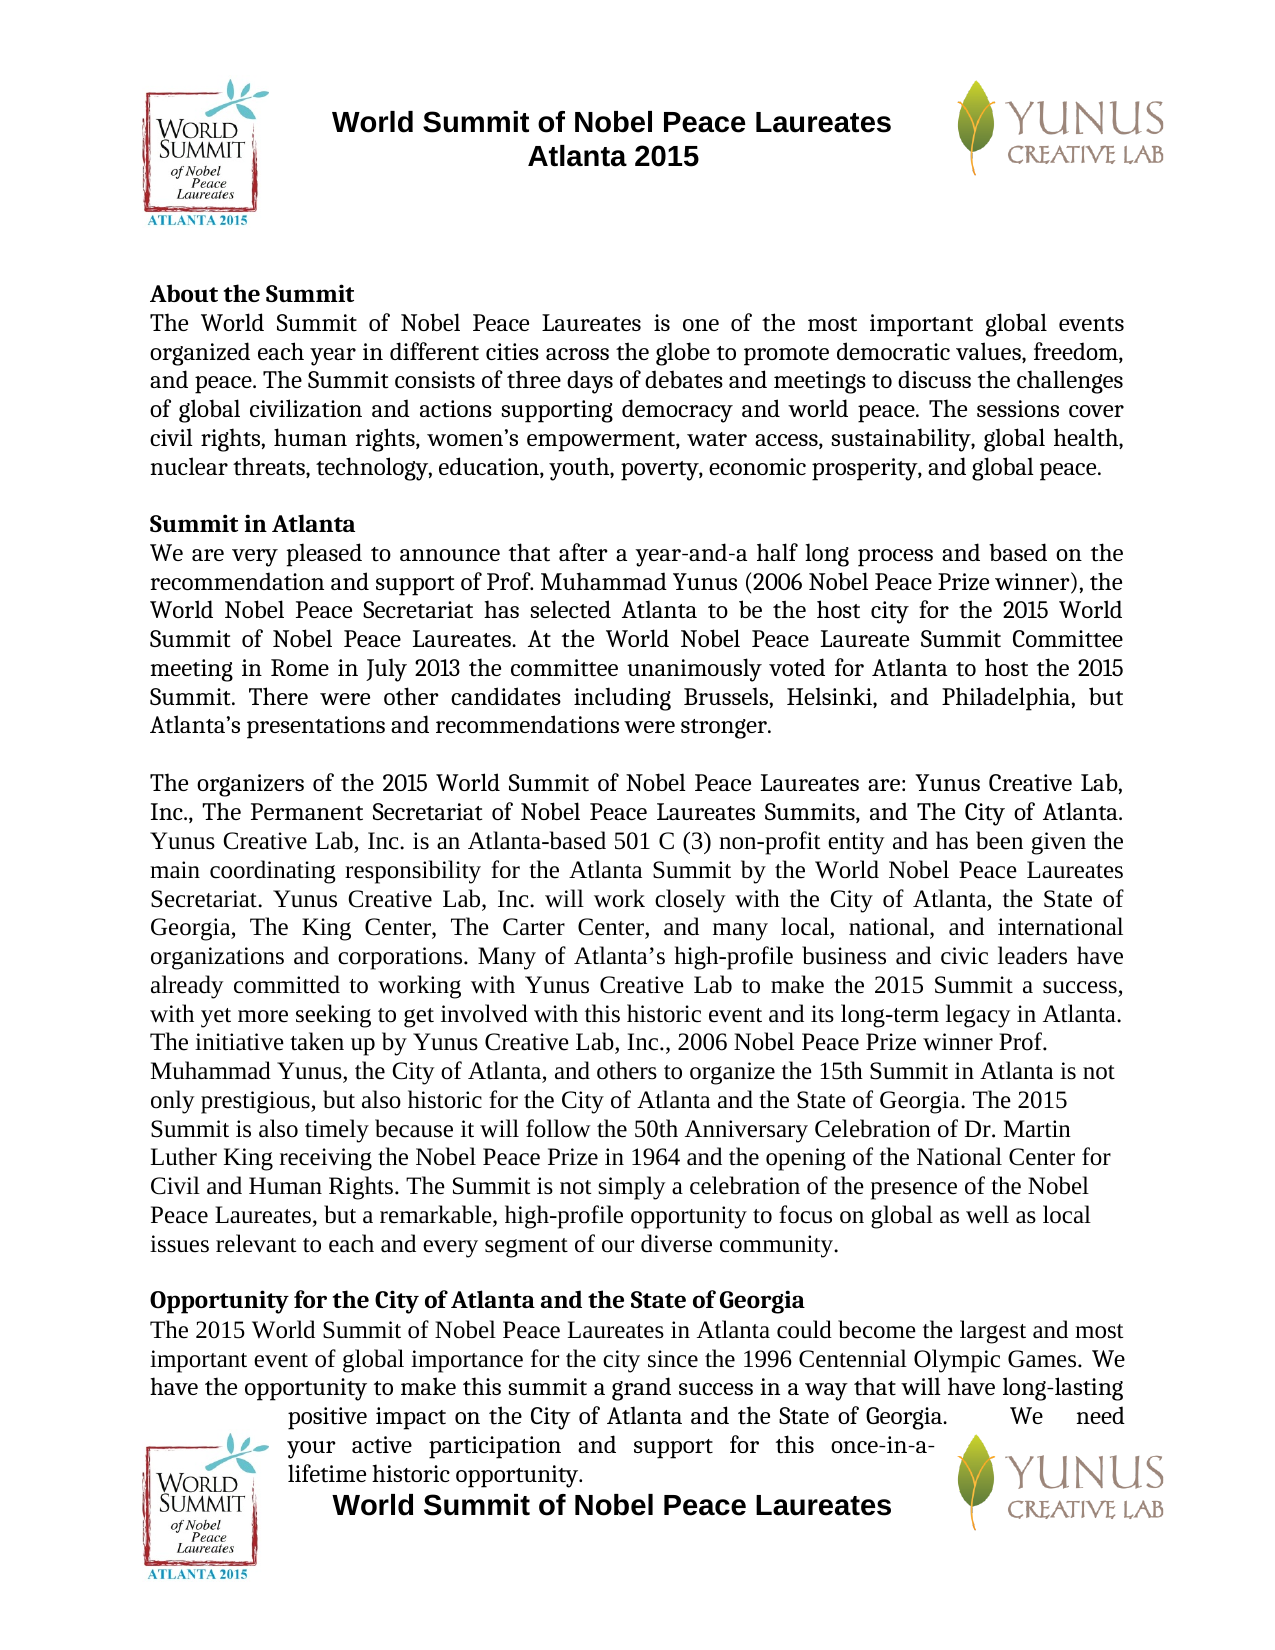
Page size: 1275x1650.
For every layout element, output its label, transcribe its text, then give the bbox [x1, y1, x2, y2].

text World Summit of Nobel Peace Laureates [269, 1488, 963, 1522]
text Opportunity for the City of Atlanta and the State of Georgia [150, 1286, 1125, 1315]
picture [953, 75, 1163, 178]
text About the Summit [150, 280, 1125, 309]
picture [953, 1429, 1163, 1533]
picture [140, 1429, 269, 1580]
list Atlanta 2015 [269, 138, 964, 172]
text The World Summit of Nobel Peace Laureates is one of the most important global events organized each year in different cities across the globe to promote democratic values, freedom, and peace. The Summit consists of three days of debates and meetings to discuss the challenges of global civilization and actions supporting democracy and world peace. The sessions cover civil rights, human rights, women’s empowerment, water access, sustainability, global health, nuclear threats, technology, education, youth, poverty, economic prosperity, and global peace. [150, 309, 1125, 481]
text The 2015 World Summit of Nobel Peace Laureates in Atlanta could become the largest and most important event of global importance for the city since the 1996 Centennial Olympic Games. We have the opportunity to make this summit a grand success in a way that will have long-lasting positive impact on the City of Atlanta and the State of Georgia. We need your active participation and support for this once-in-a-lifetime historic opportunity. [150, 1315, 1125, 1488]
text Summit in Atlanta [150, 510, 1125, 539]
text The initiative taken up by Yunus Creative Lab, Inc., 2006 Nobel Peace Prize winner Prof. Muhammad Yunus, the City of Atlanta, and others to organize the 15th Summit in Atlanta is not only prestigious, but also historic for the City of Atlanta and the State of Georgia. The 2015 Summit is also timely because it will follow the 50th Anniversary Celebration of Dr. Martin Luther King receiving the Nobel Peace Prize in 1964 and the opening of the National Center for Civil and Human Rights. The Summit is not simply a celebration of the presence of the Nobel Peace Laureates, but a remarkable, high-profile opportunity to focus on global as well as local issues relevant to each and every segment of our diverse community. [150, 1027, 1125, 1257]
text We are very pleased to announce that after a year-and-a half long process and based on the recommendation and support of Prof. Muhammad Yunus (2006 Nobel Peace Prize winner), the World Nobel Peace Secretariat has selected Atlanta to be the host city for the 2015 World Summit of Nobel Peace Laureates. At the World Nobel Peace Laureate Summit Committee meeting in Rome in July 2013 the committee unanimously voted for Atlanta to host the 2015 Summit. There were other candidates including Brussels, Helsinki, and Philadelphia, but Atlanta’s presentations and recommendations were stronger. [150, 539, 1125, 740]
text The organizers of the 2015 World Summit of Nobel Peace Laureates are: Yunus Creative Lab, Inc., The Permanent Secretariat of Nobel Peace Laureates Summits, and The City of Atlanta. Yunus Creative Lab, Inc. is an Atlanta-based 501 C (3) non-profit entity and has been given the main coordinating responsibility for the Atlanta Summit by the World Nobel Peace Laureates Secretariat. Yunus Creative Lab, Inc. will work closely with the City of Atlanta, the State of Georgia, The King Center, The Carter Center, and many local, national, and international organizations and corporations. Many of Atlanta’s high-profile business and civic leaders have already committed to working with Yunus Creative Lab to make the 2015 Summit a success, with yet more seeking to get involved with this historic event and its long-term legacy in Atlanta. [150, 769, 1125, 1027]
picture [140, 75, 269, 226]
text World Summit of Nobel Peace Laureates [269, 105, 956, 138]
